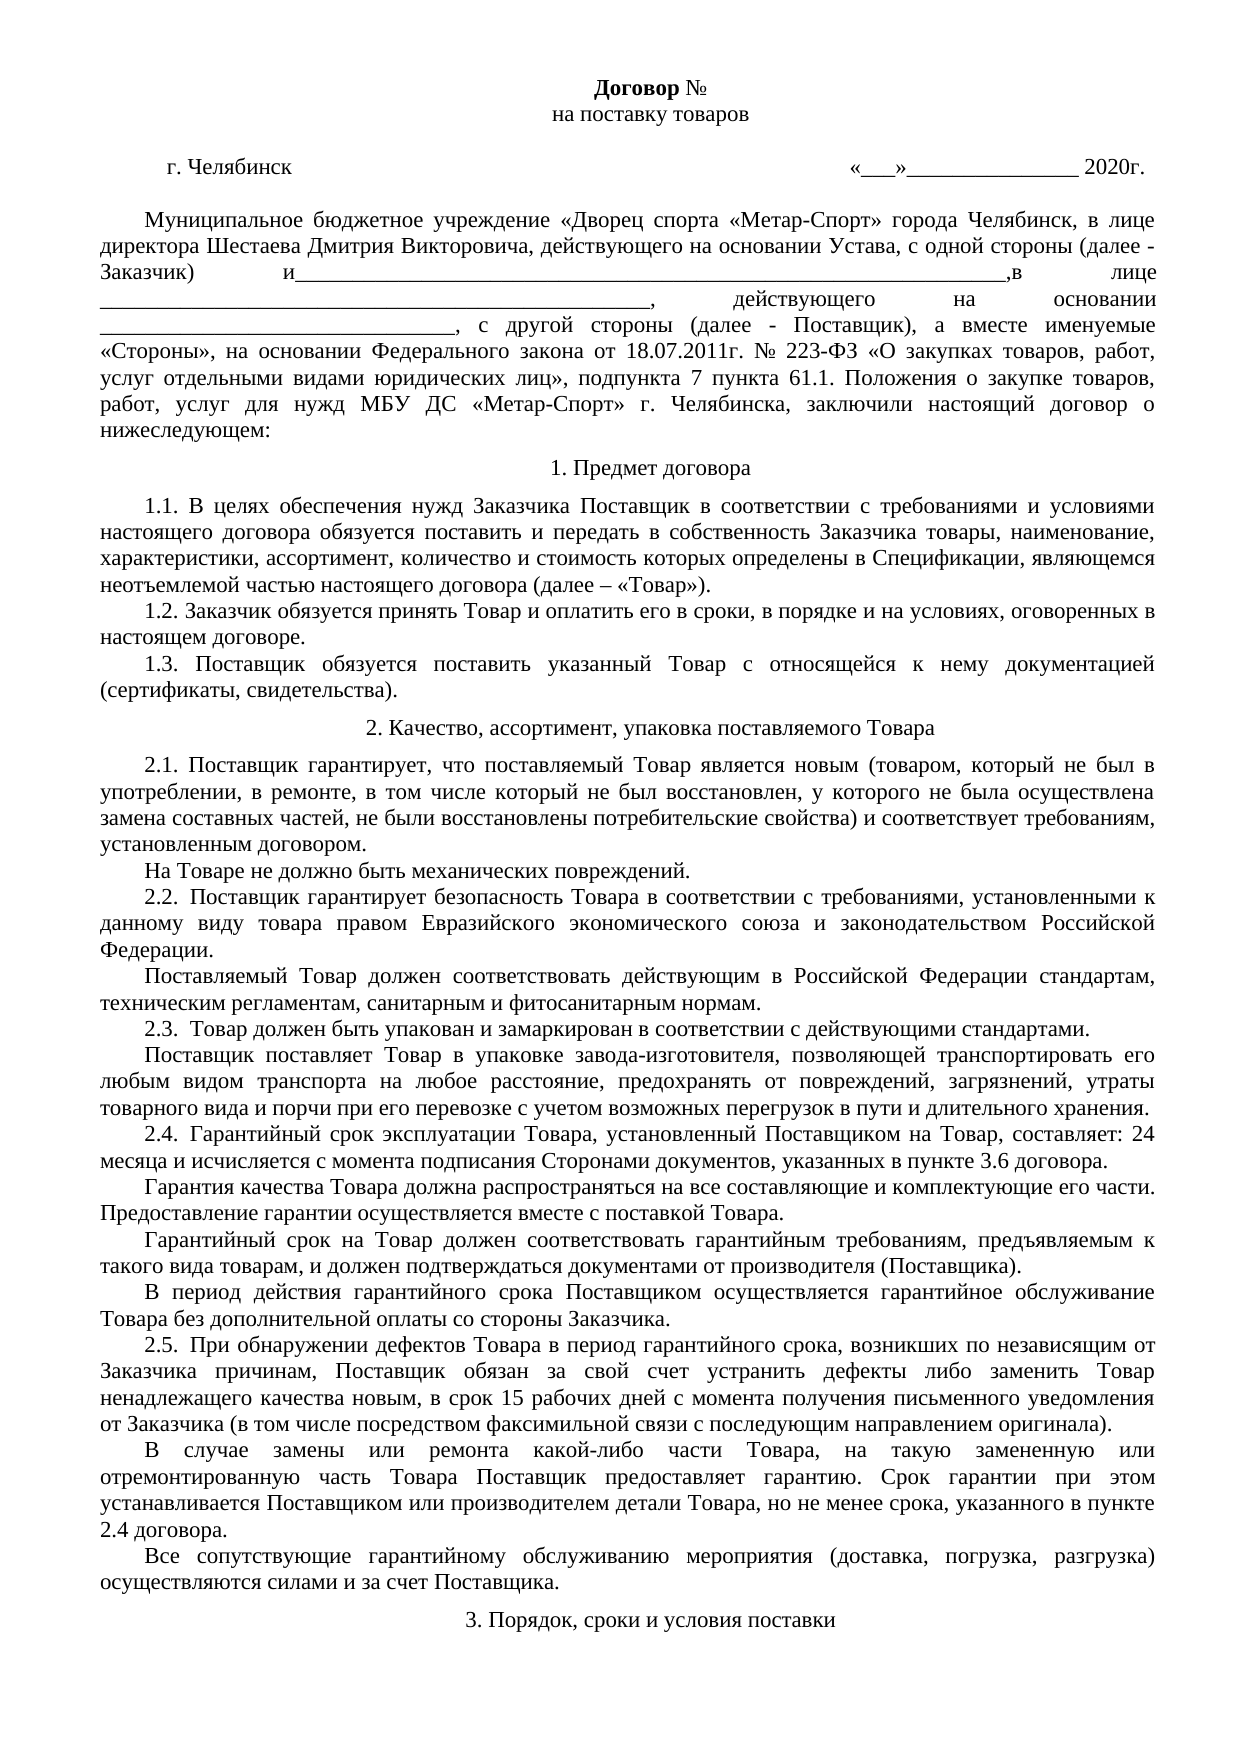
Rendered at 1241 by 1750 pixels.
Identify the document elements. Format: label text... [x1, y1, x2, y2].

text В период действия гарантийного срока Поставщиком осуществляется гарантийное обслуживание Товара без дополнительной оплаты со стороны Заказчика. [100, 1278, 1157, 1331]
text Поставляемый Товар должен соответствовать действующим в Российской Федерации стандартам, техническим регламентам, санитарным и фитосанитарным нормам. [100, 962, 1157, 1015]
table_header «___»_______________ 2020г. [642, 153, 1156, 179]
text 1.3. Поставщик обязуется поставить указанный Товар с относящейся к нему документацией (сертификаты, свидетельства). [100, 650, 1157, 702]
text 2.4. Гарантийный срок эксплуатации Товара, установленный Поставщиком на Товар, составляет: 24 месяца и исчисляется с момента подписания Сторонами документов, указанных в пункте 3.6 договора. [100, 1120, 1157, 1173]
text На Товаре не должно быть механических повреждений. [100, 857, 1157, 883]
text 2.2. Поставщик гарантирует безопасность Товара в соответствии с требованиями, установленными к данному виду товара правом Евразийского экономического союза и законодательством Российской Федерации. [100, 883, 1157, 962]
table_header г. Челябинск [126, 153, 642, 179]
text Поставщик поставляет Товар в упаковке завода-изготовителя, позволяющей транспортировать его любым видом транспорта на любое расстояние, предохранять от повреждений, загрязнений, утраты товарного вида и порчи при его перевозке с учетом возможных перегрузок в пути и длительного хранения. [100, 1041, 1157, 1120]
text Муниципальное бюджетное учреждение «Дворец спорта «Метар-Спорт» города Челябинск, в лице директора Шестаева Дмитрия Викторовича, действующего на основании Устава, с одной стороны (далее - Заказчик) и______________________________________________________________,в лице ________________________________________________, действующего на основании _______________________________, с другой стороны (далее - Поставщик), а вместе именуемые «Стороны», на основании Федерального закона от 18.07.2011г. № 223-ФЗ «О закупках товаров, работ, услуг отдельными видами юридических лиц», подпункта 7 пункта 61.1. Положения о закупке товаров, работ, услуг для нужд МБУ ДС «Метар-Спорт» г. Челябинска, заключили настоящий договор о нижеследующем: [100, 206, 1157, 443]
text Все сопутствующие гарантийному обслуживанию мероприятия (доставка, погрузка, разгрузка) осуществляются силами и за счет Поставщика. [100, 1542, 1157, 1595]
subtitle Договор № [100, 74, 1157, 100]
subtitle 1. Предмет договора [100, 454, 1157, 480]
text 2.3. Товар должен быть упакован и замаркирован в соответствии с действующими стандартами. [100, 1015, 1157, 1041]
text 2.1. Поставщик гарантирует, что поставляемый Товар является новым (товаром, который не был в употреблении, в ремонте, в том числе который не был восстановлен, у которого не была осуществлена замена составных частей, не были восстановлены потребительские свойства) и соответствует требованиям, установленным договором. [100, 751, 1157, 857]
text 1.1. В целях обеспечения нужд Заказчика Поставщик в соответствии с требованиями и условиями настоящего договора обязуется поставить и передать в собственность Заказчика товары, наименование, характеристики, ассортимент, количество и стоимость которых определены в Спецификации, являющемся неотъемлемой частью настоящего договора (далее – «Товар»). [100, 492, 1157, 597]
text Гарантия качества Товара должна распространяться на все составляющие и комплектующие его части. Предоставление гарантии осуществляется вместе с поставкой Товара. [100, 1173, 1157, 1226]
subtitle 3. Порядок, сроки и условия поставки [100, 1606, 1157, 1632]
text 1.2. Заказчик обязуется принять Товар и оплатить его в сроки, в порядке и на условиях, оговоренных в настоящем договоре. [100, 597, 1157, 650]
text на поставку товаров [100, 100, 1157, 127]
text 2.5. При обнаружении дефектов Товара в период гарантийного срока, возникших по независящим от Заказчика причинам, Поставщик обязан за свой счет устранить дефекты либо заменить Товар ненадлежащего качества новым, в срок 15 рабочих дней с момента получения письменного уведомления от Заказчика (в том числе посредством факсимильной связи с последующим направлением оригинала). [100, 1331, 1157, 1437]
text Гарантийный срок на Товар должен соответствовать гарантийным требованиям, предъявляемым к такого вида товарам, и должен подтверждаться документами от производителя (Поставщика). [100, 1226, 1157, 1278]
text В случае замены или ремонта какой-либо части Товара, на такую замененную или отремонтированную часть Товара Поставщик предоставляет гарантию. Срок гарантии при этом устанавливается Поставщиком или производителем детали Товара, но не менее срока, указанного в пункте 2.4 договора. [100, 1437, 1157, 1542]
subtitle 2. Качество, ассортимент, упаковка поставляемого Товара [100, 714, 1157, 740]
